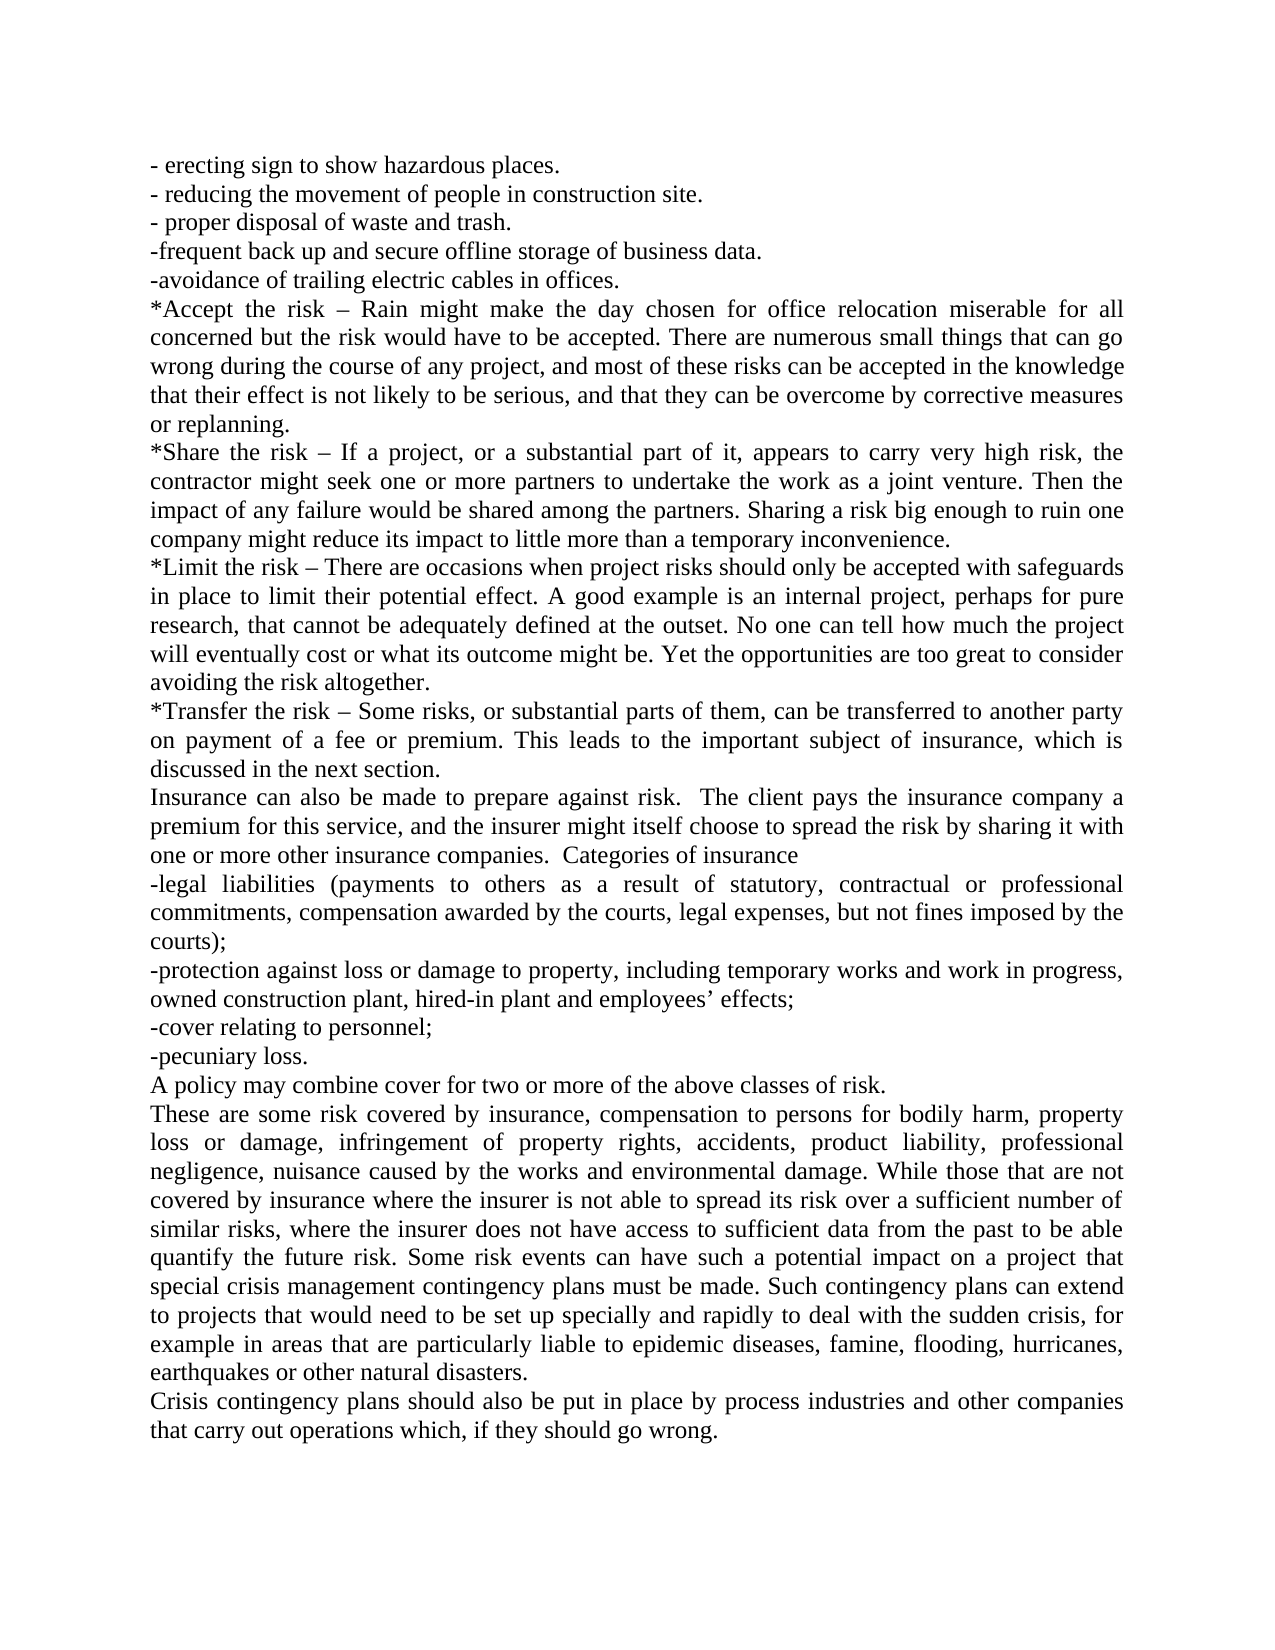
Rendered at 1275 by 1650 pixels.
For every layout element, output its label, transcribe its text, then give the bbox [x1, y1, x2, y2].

text *Transfer the risk – Some risks, or substantial parts of them, can be transferred to another party on payment of a fee or premium. This leads to the important subject of insurance, which is discussed in the next section. [150, 696, 1125, 782]
text - erecting sign to show hazardous places. [150, 150, 1125, 179]
text -cover relating to personnel; [150, 1012, 1125, 1041]
text These are some risk covered by insurance, compensation to persons for bodily harm, property loss or damage, infringement of property rights, accidents, product liability, professional negligence, nuisance caused by the works and environmental damage. While those that are not covered by insurance where the insurer is not able to spread its risk over a sufficient number of similar risks, where the insurer does not have access to sufficient data from the past to be able quantify the future risk. Some risk events can have such a potential impact on a project that special crisis management contingency plans must be made. Such contingency plans can extend to projects that would need to be set up specially and rapidly to deal with the sudden crisis, for example in areas that are particularly liable to epidemic diseases, famine, flooding, hurricanes, earthquakes or other natural disasters. [150, 1099, 1125, 1386]
text -protection against loss or damage to property, including temporary works and work in progress, owned construction plant, hired-in plant and employees’ effects; [150, 955, 1125, 1012]
text -legal liabilities (payments to others as a result of statutory, contractual or professional commitments, compensation awarded by the courts, legal expenses, but not fines imposed by the courts); [150, 869, 1125, 955]
text *Limit the risk – There are occasions when project risks should only be accepted with safeguards in place to limit their potential effect. A good example is an internal project, perhaps for pure research, that cannot be adequately defined at the outset. No one can tell how much the project will eventually cost or what its outcome might be. Yet the opportunities are too great to consider avoiding the risk altogether. [150, 552, 1125, 696]
text -avoidance of trailing electric cables in offices. [150, 265, 1125, 294]
text -pecuniary loss. [150, 1041, 1125, 1070]
text Insurance can also be made to prepare against risk. The client pays the insurance company a premium for this service, and the insurer might itself choose to spread the risk by sharing it with one or more other insurance companies. Categories of insurance [150, 782, 1125, 869]
text A policy may combine cover for two or more of the above classes of risk. [150, 1070, 1125, 1099]
text - proper disposal of waste and trash. [150, 207, 1125, 236]
text *Share the risk – If a project, or a substantial part of it, appears to carry very high risk, the contractor might seek one or more partners to undertake the work as a joint venture. Then the impact of any failure would be shared among the partners. Sharing a risk big enough to ruin one company might reduce its impact to little more than a temporary inconvenience. [150, 437, 1125, 552]
text - reducing the movement of people in construction site. [150, 179, 1125, 207]
text Crisis contingency plans should also be put in place by process industries and other companies that carry out operations which, if they should go wrong. [150, 1386, 1125, 1444]
text -frequent back up and secure offline storage of business data. [150, 236, 1125, 265]
text *Accept the risk – Rain might make the day chosen for office relocation miserable for all concerned but the risk would have to be accepted. There are numerous small things that can go wrong during the course of any project, and most of these risks can be accepted in the knowledge that their effect is not likely to be serious, and that they can be overcome by corrective measures or replanning. [150, 294, 1125, 437]
